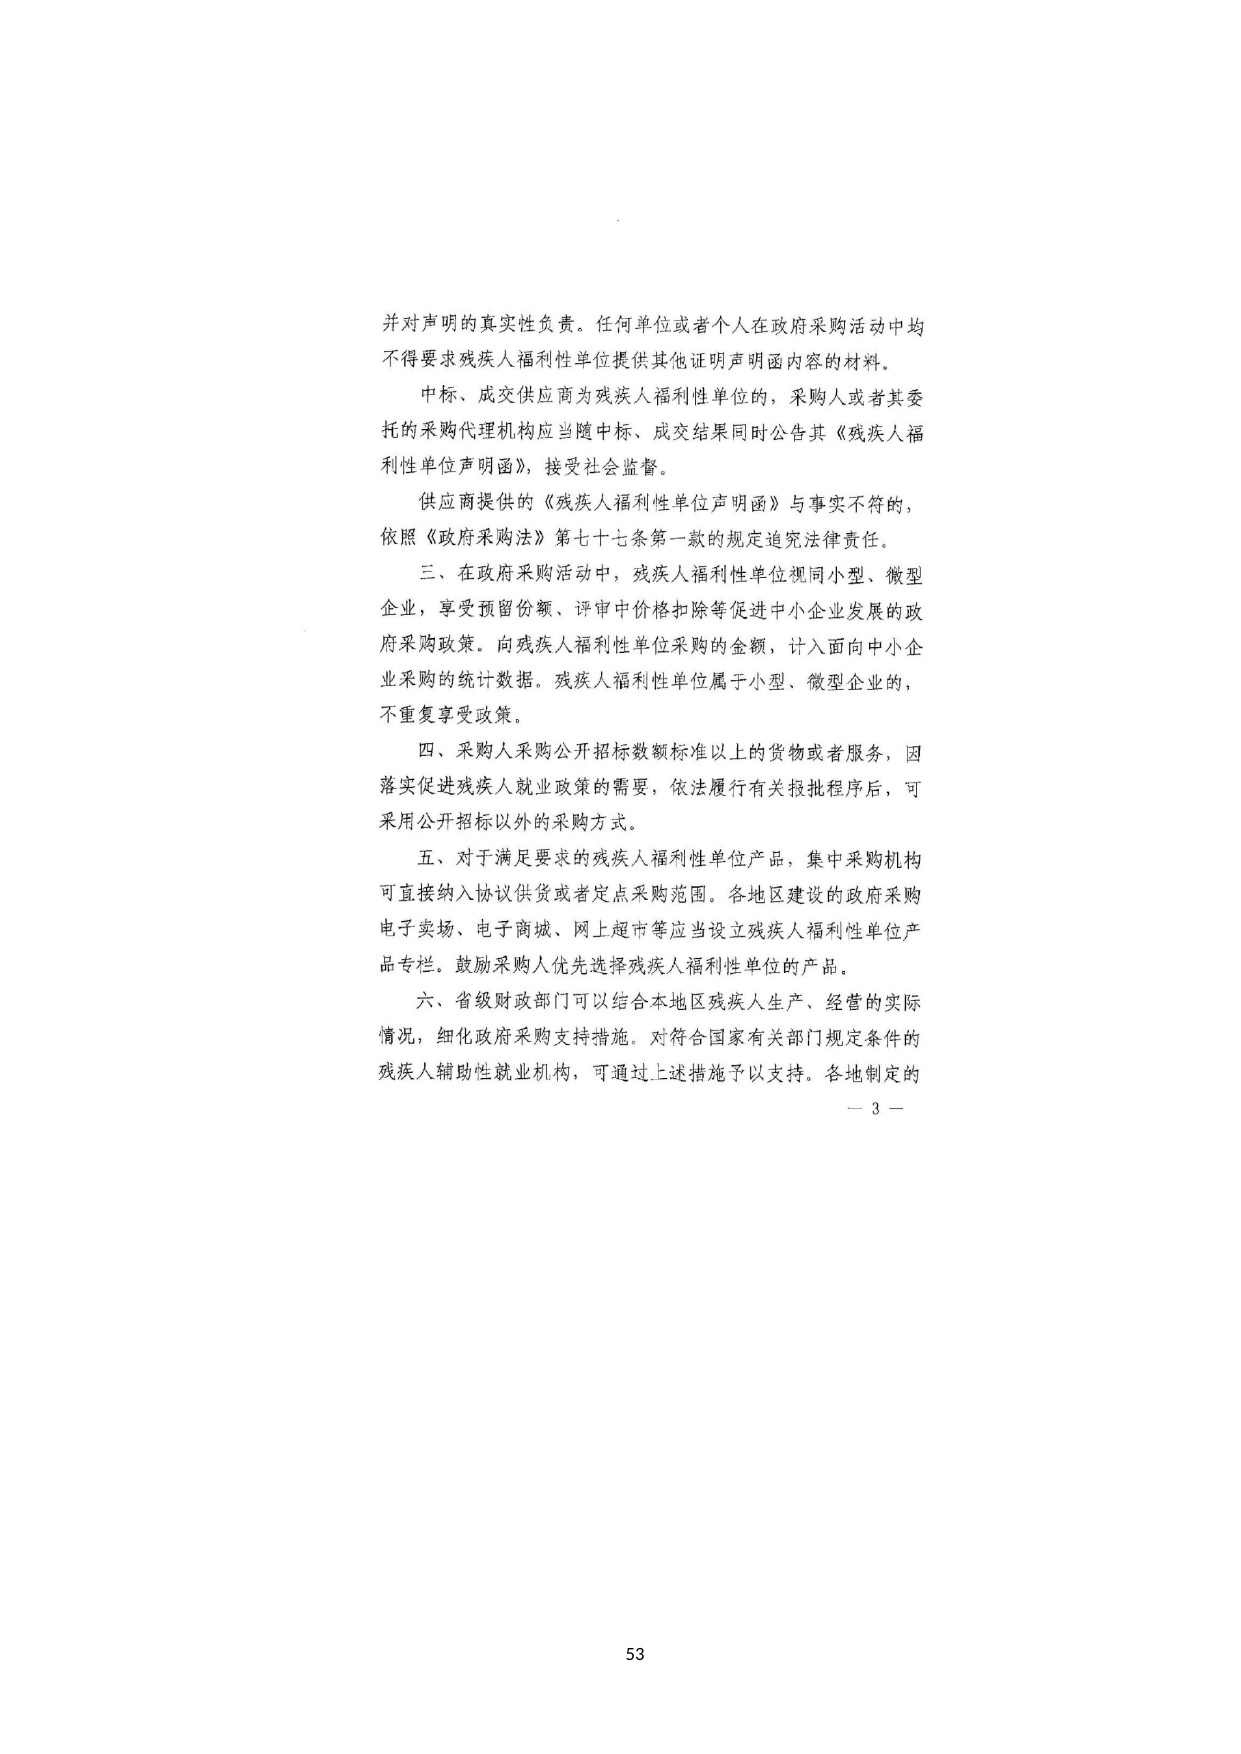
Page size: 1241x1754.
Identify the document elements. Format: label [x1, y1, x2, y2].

picture [147, 114, 1123, 1494]
